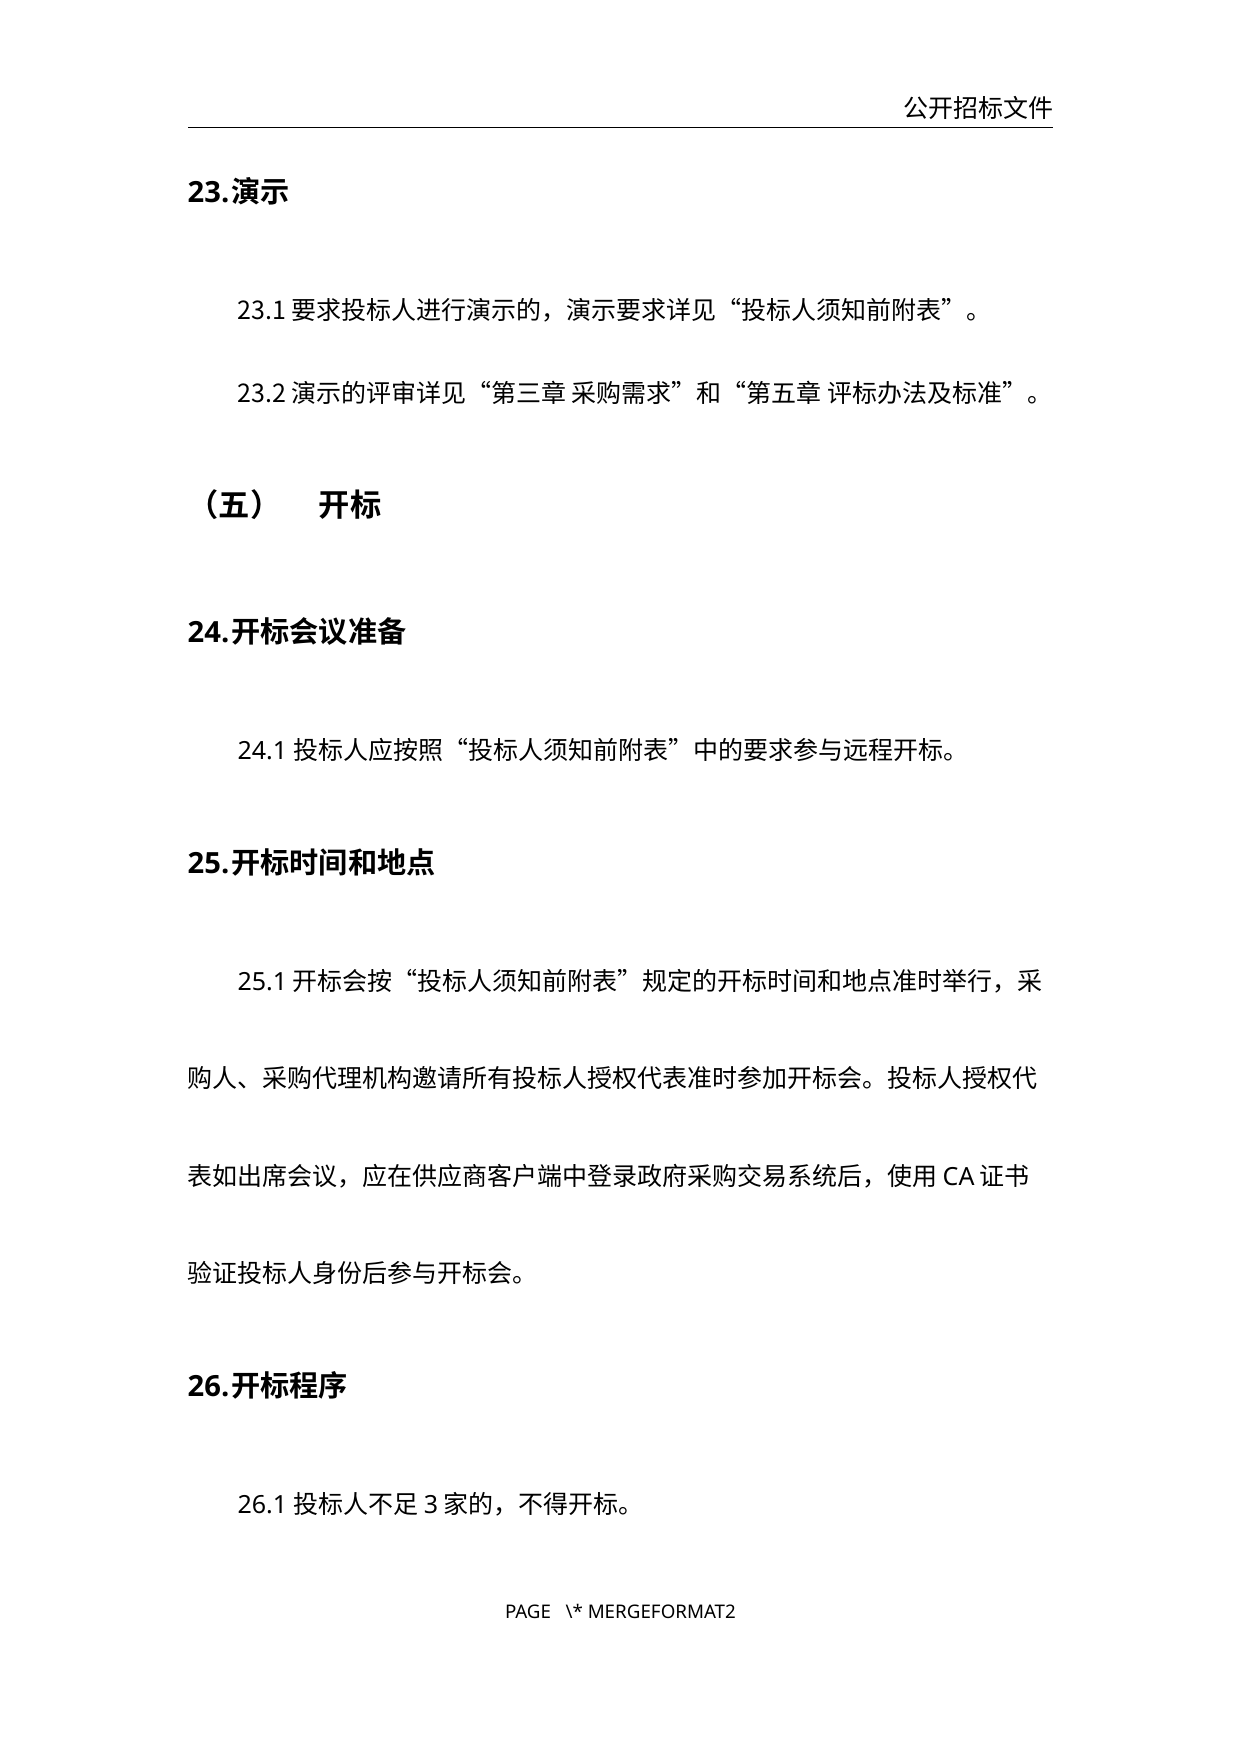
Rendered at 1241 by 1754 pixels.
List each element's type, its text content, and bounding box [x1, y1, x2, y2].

subtitle 开标程序 [187, 1352, 1053, 1417]
text 24.1 投标人应按照“投标人须知前附表”中的要求参与远程开标。 [187, 716, 1053, 781]
subtitle 开标会议准备 [187, 597, 1053, 662]
subtitle 开标时间和地点 [187, 828, 1053, 893]
text 23.2演示的评审详见“第三章 采购需求”和“第五章 评标办法及标准”。 [187, 359, 1053, 424]
text 26.1 投标人不足3家的，不得开标。 [187, 1471, 1053, 1536]
subtitle 演示 [187, 158, 1053, 223]
text 23.1要求投标人进行演示的，演示要求详见“投标人须知前附表”。 [187, 276, 1053, 341]
subtitle 开标 [187, 470, 1053, 535]
text 25.1开标会按“投标人须知前附表”规定的开标时间和地点准时举行，采购人、采购代理机构邀请所有投标人授权代表准时参加开标会。投标人授权代表如出席会议，应在供应商客户端中登录政府采购交易系统后，使用CA证书验证投标人身份后参与开标会。 [187, 947, 1053, 1304]
